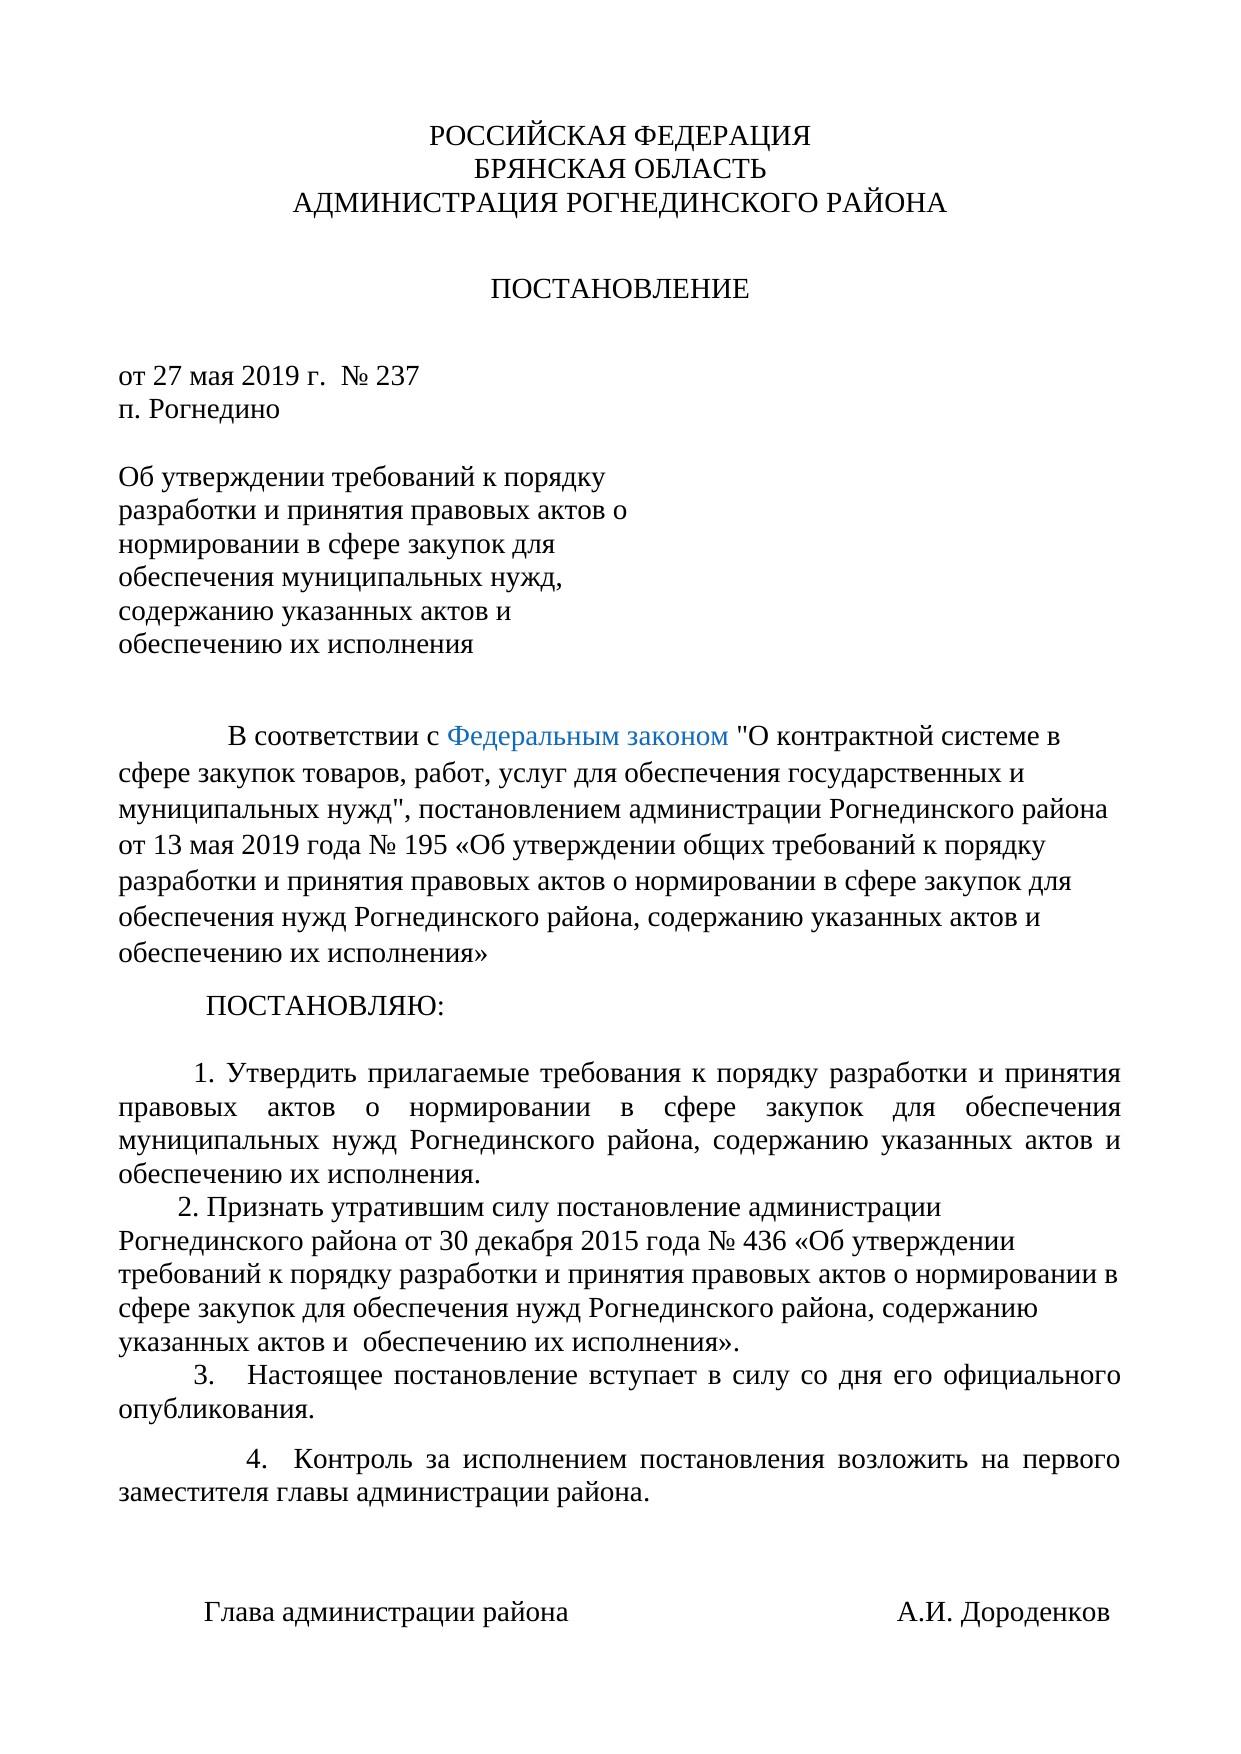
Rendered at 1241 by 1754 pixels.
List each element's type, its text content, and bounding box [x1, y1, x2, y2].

text 4. Контроль за исполнением постановления возложить на первого заместителя главы администрации района. [118, 1441, 1122, 1508]
title 2. Признать утратившим силу постановление администрации Рогнединского района от 30 декабря 2015 года № 436 «Об утверждении требований к порядку разработки и принятия правовых актов о нормировании в сфере закупок для обеспечения нужд Рогнединского района, содержанию указанных актов и обеспечению их исполнения». [118, 1189, 1122, 1357]
text БРЯНСКАЯ ОБЛАСТЬ [118, 152, 1122, 185]
text ПОСТАНОВЛЕНИЕ [118, 272, 1122, 305]
text от 27 мая 2019 г. № 237 [118, 358, 1122, 391]
text РОССИЙСКАЯ ФЕДЕРАЦИЯ [118, 118, 1122, 152]
table_header Об утверждении требований к порядку разработки и принятия правовых актов о нормировании в сфере закупок для обеспечения муниципальных нужд, содержанию указанных актов и обеспечению их исполнения [118, 425, 680, 716]
text 3. Настоящее постановление вступает в силу со дня его официального опубликования. [118, 1357, 1122, 1424]
text ПОСТАНОВЛЯЮ: [118, 988, 1122, 1022]
text В соответствии с Федеральным законом "О контрактной системе в сфере закупок товаров, работ, услуг для обеспечения государственных и муниципальных нужд", постановлением администрации Рогнединского района от 13 мая 2019 года № 195 «Об утверждении общих требований к порядку разработки и принятия правовых актов о нормировании в сфере закупок для обеспечения нужд Рогнединского района, содержанию указанных актов и обеспечению их исполнения» [118, 425, 1122, 969]
text 1. Утвердить прилагаемые требования к порядку разработки и принятия правовых актов о нормировании в сфере закупок для обеспечения муниципальных нужд Рогнединского района, содержанию указанных актов и обеспечению их исполнения. [118, 1055, 1122, 1189]
text Глава администрации района А.И. Дороденков [118, 1594, 1122, 1628]
text п. Рогнедино [118, 391, 1122, 425]
text АДМИНИСТРАЦИЯ РОГНЕДИНСКОГО РАЙОНА [118, 185, 1122, 219]
